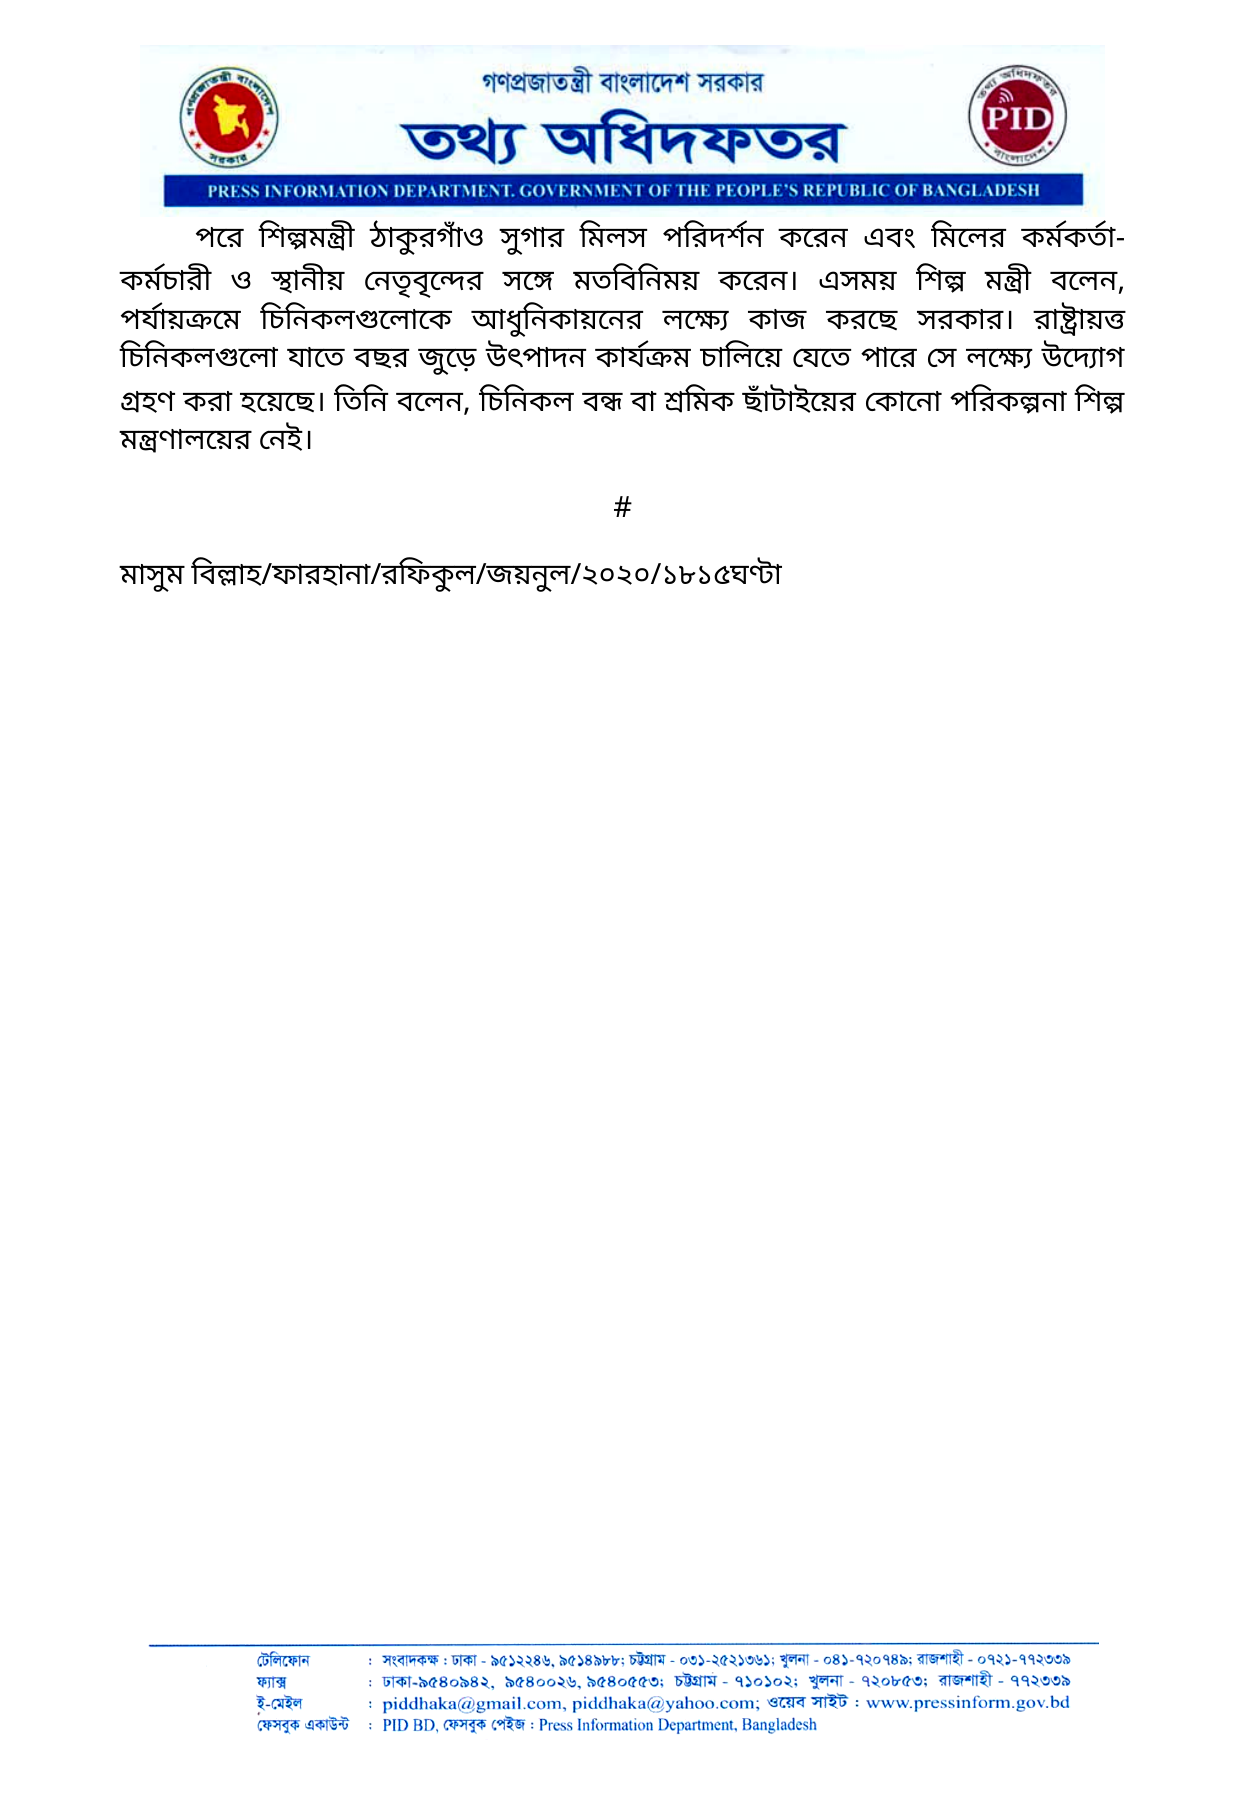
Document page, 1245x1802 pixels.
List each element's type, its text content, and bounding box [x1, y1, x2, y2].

text পরে শিল্পমন্ত্রী ঠাকুরগাঁও সুগার মিলস পরিদর্শন করেন এবং মিলের কর্মকর্তা-কর্মচারী ও স্থানীয় নেতৃবৃন্দের সঙ্গে মতবিনিময় করেন। এসময় শিল্প মন্ত্রী বলেন, পর্যায়ক্রমে চিনিকলগুলোকে আধুনিকায়নের লক্ষ্যে কাজ করছে সরকার। রাষ্ট্রায়ত্ত চিনিকলগুলো যাতে বছর জুড়ে উৎপাদন কার্যক্রম চালিয়ে যেতে পারে সে লক্ষ্যে উদ্যোগ গ্রহণ করা হয়েছে। তিনি বলেন, চিনিকল বন্ধ বা শ্রমিক ছাঁটাইয়ের কোনো পরিকল্পনা শিল্প মন্ত্রণালয়ের নেই। [120, 216, 1125, 461]
picture [146, 1640, 1099, 1742]
text # [120, 486, 1125, 526]
text মাসুম বিল্লাহ/ফারহানা/রফিকুল/জয়নুল/২০২০/১৮১৫ঘণ্টা [120, 553, 1125, 596]
